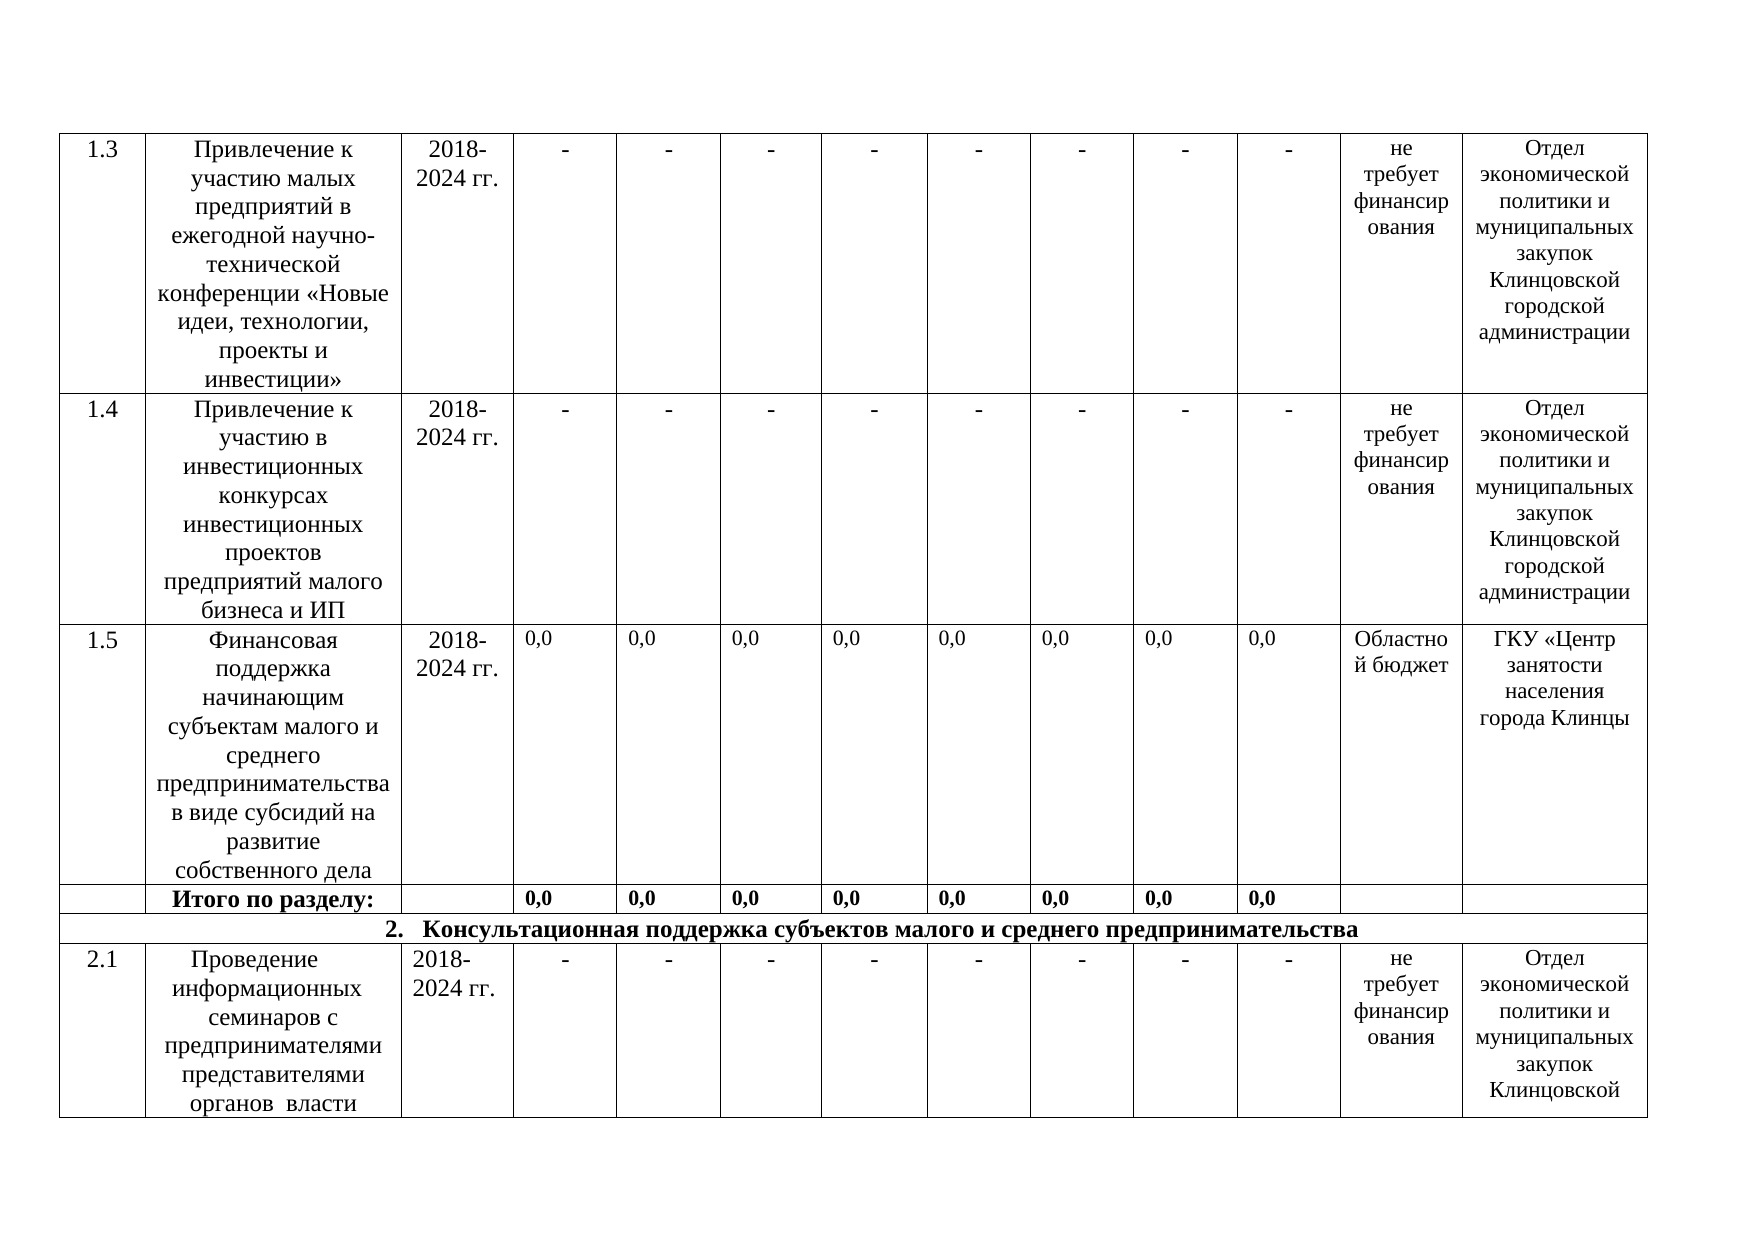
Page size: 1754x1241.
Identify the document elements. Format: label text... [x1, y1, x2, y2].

table_cell - [617, 394, 720, 624]
table_cell - [1031, 134, 1133, 393]
table_cell 2018-2024 гг. [402, 625, 513, 883]
table_cell - [1238, 394, 1340, 624]
table_cell - [1134, 944, 1237, 1117]
table_cell - [1031, 944, 1133, 1117]
table_cell 0,0 [617, 885, 720, 913]
table_cell 0,0 [1031, 625, 1133, 883]
table_cell 0,0 [514, 885, 616, 913]
table_cell - [1031, 394, 1133, 624]
table_cell Отдел экономической политики и муниципальных закупок Клинцовской городской администрации [1463, 134, 1647, 393]
table_cell Финансовая поддержка начинающим субъектам малого и среднего предпринимательства в виде субсидий на развитие собственного дела [146, 625, 401, 883]
table_cell - [1238, 134, 1340, 393]
table_cell Привлечение к участию в инвестиционных конкурсах инвестиционных проектов предприятий малого бизнеса и ИП [146, 394, 401, 624]
table_cell Консультационная поддержка субъектов малого и среднего предпринимательства [60, 914, 1647, 943]
table_cell 0,0 [514, 625, 616, 883]
table_cell 0,0 [1238, 885, 1340, 913]
table_cell не требует финансирования [1341, 394, 1462, 624]
table_cell 0,0 [822, 885, 927, 913]
table_cell 1.4 [60, 394, 145, 624]
table_cell не требует финансирования [1341, 134, 1462, 393]
table_cell Привлечение к участию малых предприятий в ежегодной научно-технической конференции «Новые идеи, технологии, проекты и инвестиции» [146, 134, 401, 393]
table_cell 0,0 [1238, 625, 1340, 883]
table_cell 1.3 [60, 134, 145, 393]
table_cell - [928, 134, 1030, 393]
table_cell [402, 885, 513, 913]
table_cell - [822, 134, 927, 393]
table_cell - [617, 134, 720, 393]
table_cell - [721, 944, 821, 1117]
table_cell 2.1 [60, 944, 145, 1117]
table_cell 2018-2024 гг. [402, 134, 513, 393]
table_cell - [721, 394, 821, 624]
table_cell 1.5 [60, 625, 145, 883]
table_cell 0,0 [1134, 885, 1237, 913]
table_cell [60, 885, 145, 913]
table_cell - [1134, 134, 1237, 393]
table_cell 0,0 [928, 885, 1030, 913]
table_cell 0,0 [617, 625, 720, 883]
table_cell - [514, 394, 616, 624]
table_cell 0,0 [721, 885, 821, 913]
table_cell - [721, 134, 821, 393]
table_cell Итого по разделу: [146, 885, 401, 913]
table_cell - [514, 944, 616, 1117]
table_cell Отдел экономической политики и муниципальных закупок Клинцовской городской администрации [1463, 394, 1647, 624]
table_cell не требует финансирования [1341, 944, 1462, 1117]
table_cell 2018-2024 гг. [402, 944, 513, 1117]
table_cell 0,0 [822, 625, 927, 883]
table_cell 0,0 [721, 625, 821, 883]
table_cell - [1134, 394, 1237, 624]
table_cell 0,0 [928, 625, 1030, 883]
table_cell ГКУ «Центр занятости населения города Клинцы [1463, 625, 1647, 883]
table_cell - [928, 944, 1030, 1117]
table_cell [1341, 885, 1462, 913]
table_cell [1463, 885, 1647, 913]
table_cell - [1238, 944, 1340, 1117]
table_cell - [617, 944, 720, 1117]
table_cell 0,0 [1031, 885, 1133, 913]
table_cell 0,0 [1134, 625, 1237, 883]
table_cell 2018-2024 гг. [402, 394, 513, 624]
table_cell - [514, 134, 616, 393]
table_cell - [822, 394, 927, 624]
table_cell Областной бюджет [1341, 625, 1462, 883]
table_cell Отдел экономической политики и муниципальных закупок Клинцовской городской администрации [1463, 944, 1647, 1117]
table_cell - [928, 394, 1030, 624]
table_cell - [822, 944, 927, 1117]
